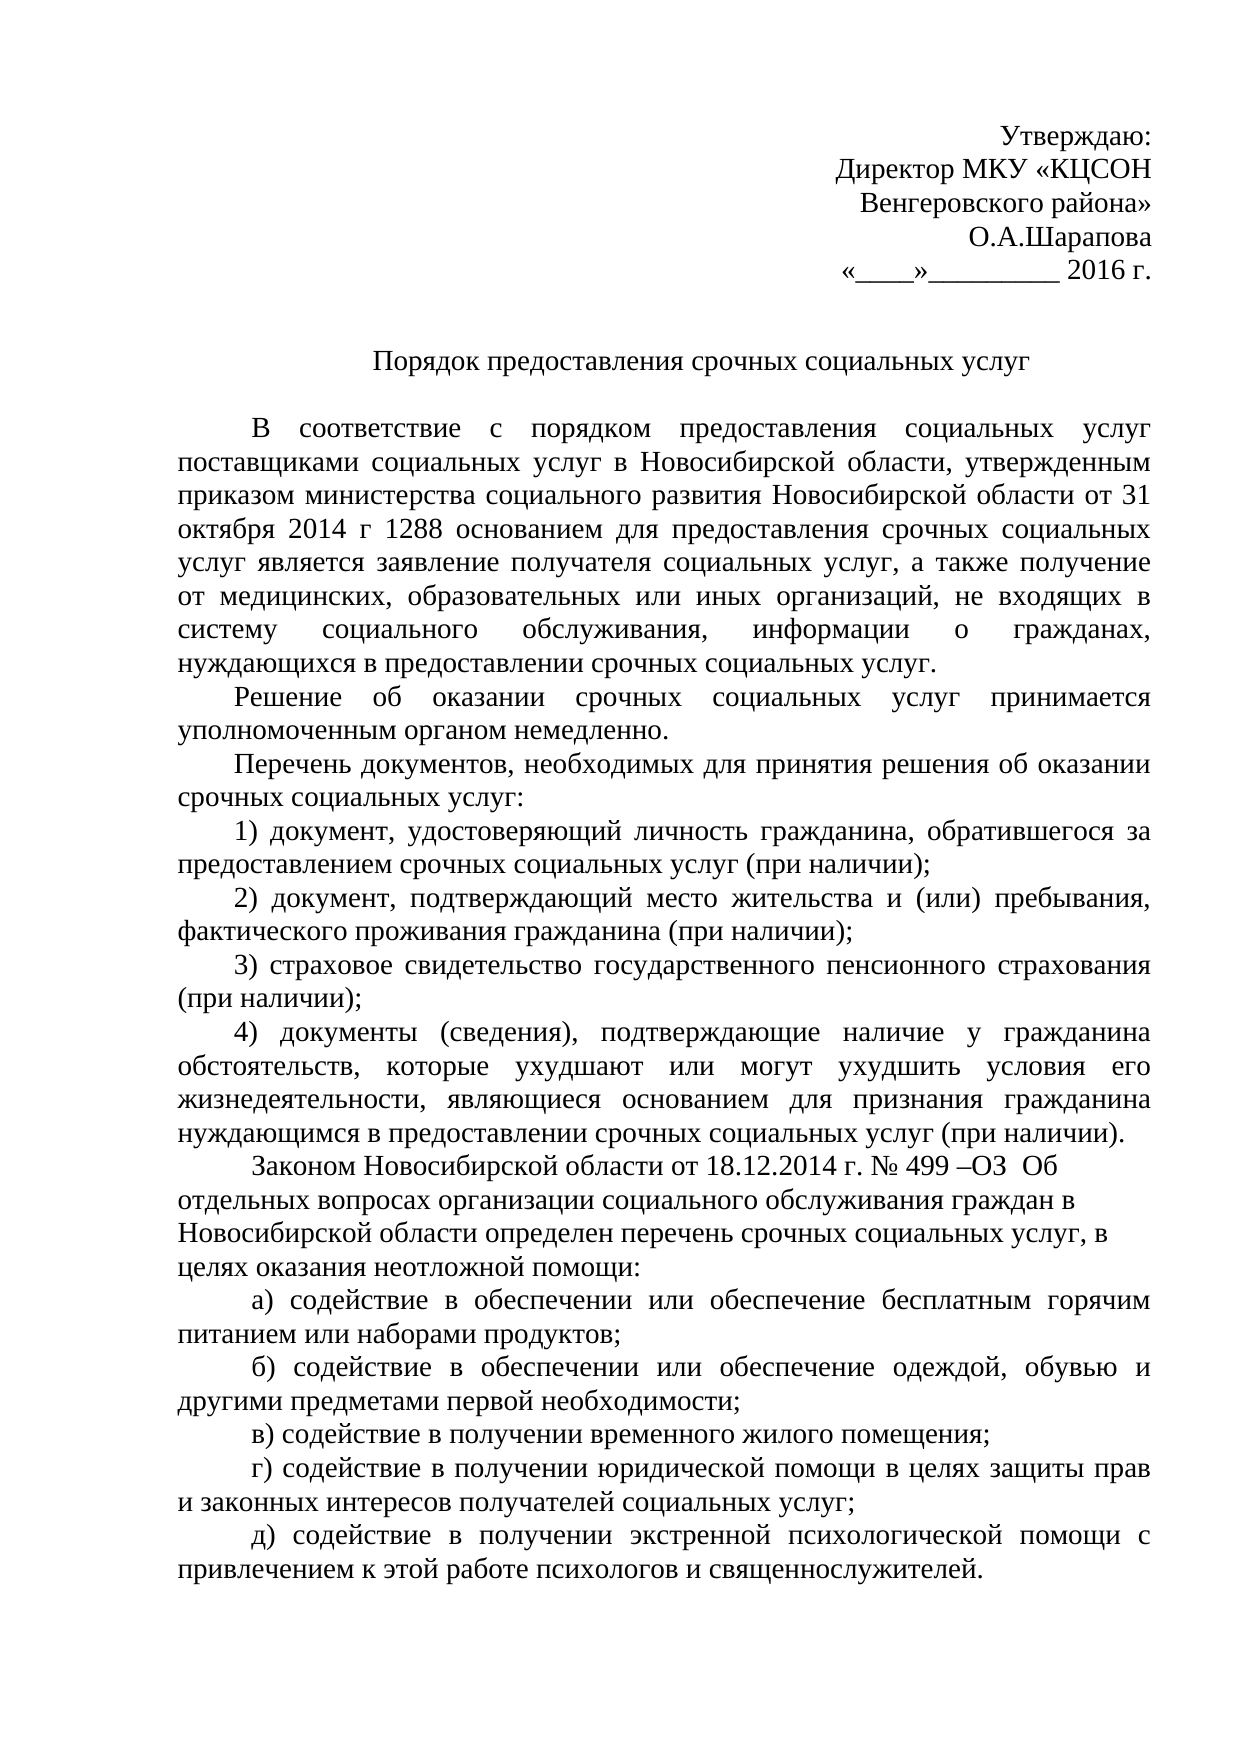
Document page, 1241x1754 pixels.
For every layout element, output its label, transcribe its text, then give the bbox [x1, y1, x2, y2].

text б) содействие в обеспечении или обеспечение одеждой, обувью и другими предметами первой необходимости; [177, 1349, 1152, 1417]
text Венгеровского района» [177, 185, 1152, 219]
text В соответствие с порядком предоставления социальных услуг поставщиками социальных услуг в Новосибирской области, утвержденным приказом министерства социального развития Новосибирской области от 31 октября 2014 г 1288 основанием для предоставления срочных социальных услуг является заявление получателя социальных услуг, а также получение от медицинских, образовательных или иных организаций, не входящих в систему социального обслуживания, информации о гражданах, нуждающихся в предоставлении срочных социальных услуг. [177, 410, 1152, 679]
text «____»_________ 2016 г. [177, 252, 1152, 286]
text д) содействие в получении экстренной психологической помощи с привлечением к этой работе психологов и священнослужителей. [177, 1517, 1152, 1584]
text в) содействие в получении временного жилого помещения; [177, 1417, 1152, 1450]
text Решение об оказании срочных социальных услуг принимается уполномоченным органом немедленно. [177, 679, 1152, 746]
text 4) документы (сведения), подтверждающие наличие у гражданина обстоятельств, которые ухудшают или могут ухудшить условия его жизнедеятельности, являющиеся основанием для признания гражданина нуждающимся в предоставлении срочных социальных услуг (при наличии). [177, 1014, 1152, 1148]
text Директор МКУ «КЦСОН [177, 152, 1152, 185]
text 2) документ, подтверждающий место жительства и (или) пребывания, фактического проживания гражданина (при наличии); [177, 880, 1152, 947]
text Порядок предоставления срочных социальных услуг [177, 343, 1152, 377]
text г) содействие в получении юридической помощи в целях защиты прав и законных интересов получателей социальных услуг; [177, 1450, 1152, 1517]
text Перечень документов, необходимых для принятия решения об оказании срочных социальных услуг: [177, 746, 1152, 813]
text 1) документ, удостоверяющий личность гражданина, обратившегося за предоставлением срочных социальных услуг (при наличии); [177, 813, 1152, 880]
text Законом Новосибирской области от 18.12.2014 г. № 499 –ОЗ Об отдельных вопросах организации социального обслуживания граждан в Новосибирской области определен перечень срочных социальных услуг, в целях оказания неотложной помощи: [177, 1148, 1152, 1282]
text О.А.Шарапова [177, 219, 1152, 252]
text а) содействие в обеспечении или обеспечение бесплатным горячим питанием или наборами продуктов; [177, 1282, 1152, 1349]
text Утверждаю: [177, 118, 1152, 152]
text 3) страховое свидетельство государственного пенсионного страхования (при наличии); [177, 947, 1152, 1014]
